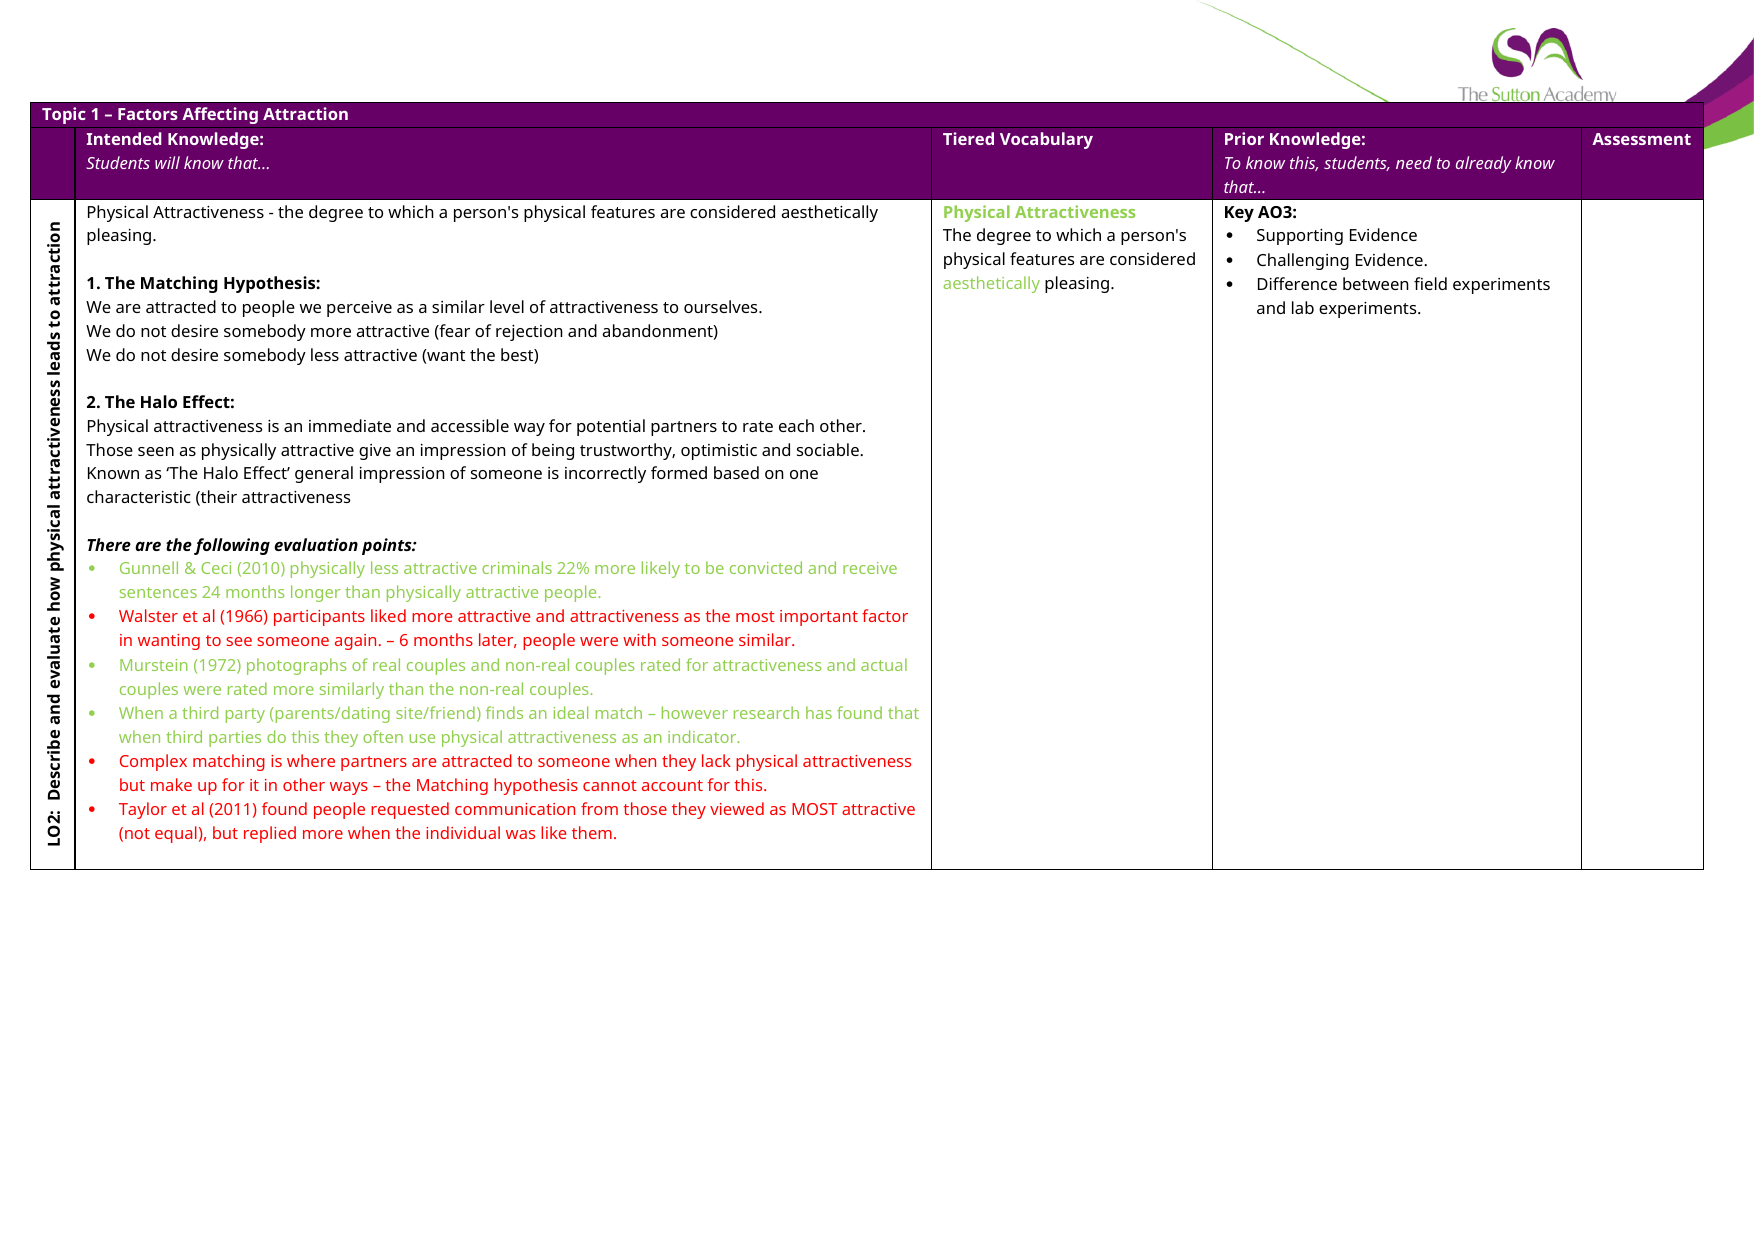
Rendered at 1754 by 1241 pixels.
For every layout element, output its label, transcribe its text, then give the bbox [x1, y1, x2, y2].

table_cell [31, 128, 74, 199]
table_cell Intended Knowledge: Students will know that… [76, 128, 931, 199]
table_cell Physical Attractiveness - the degree to which a person's physical features are considered aesthetically pleasing. 1. The Matching Hypothesis: We are attracted to people we perceive as a similar level of attractiveness to ourselves. We do not desire somebody more attractive (fear of rejection and abandonment) We do not desire somebody less attractive (want the best) 2. The Halo Effect: Physical attractiveness is an immediate and accessible way for potential partners to rate each other. Those seen as physically attractive give an impression of being trustworthy, optimistic and sociable. Known as ‘The Halo Effect’ general impression of someone is incorrectly formed based on one characteristic (their attractiveness There are the following evaluation points: Gunnell & Ceci (2010) physically less attractive criminals 22% more likely to be convicted and receive sentences 24 months longer than physically attractive people. Walster et al (1966) participants liked more attractive and attractiveness as the most important factor in wanting to see someone again. – 6 months later, people were with someone similar. Murstein (1972) photographs of real couples and non-real couples rated for attractiveness and actual couples were rated more similarly than the non-real couples. When a third party (parents/dating site/friend) finds an ideal match – however research has found that when third parties do this they often use physical attractiveness as an indicator. Complex matching is where partners are attracted to someone when they lack physical attractiveness but make up for it in other ways – the Matching hypothesis cannot account for this. Taylor et al (2011) found people requested communication from those they viewed as MOST attractive (not equal), but replied more when the individual was like them. [76, 200, 931, 869]
table_cell Assessment [1582, 128, 1703, 199]
table_cell Physical Attractiveness The degree to which a person's physical features are considered aesthetically pleasing. [932, 200, 1212, 869]
table_cell LO2: Describe and evaluate how physical attractiveness leads to attraction (including the matching hypothesis). [31, 200, 74, 869]
table_cell Tiered Vocabulary [932, 128, 1212, 199]
picture [1196, 0, 1754, 163]
table_cell Prior Knowledge: To know this, students, need to already know that… [1213, 128, 1581, 199]
table_cell [1582, 200, 1703, 869]
table_cell Key AO3: Supporting Evidence Challenging Evidence. Difference between field experiments and lab experiments. [1213, 200, 1581, 869]
table_header Topic 1 – Factors Affecting Attraction [31, 103, 1703, 127]
